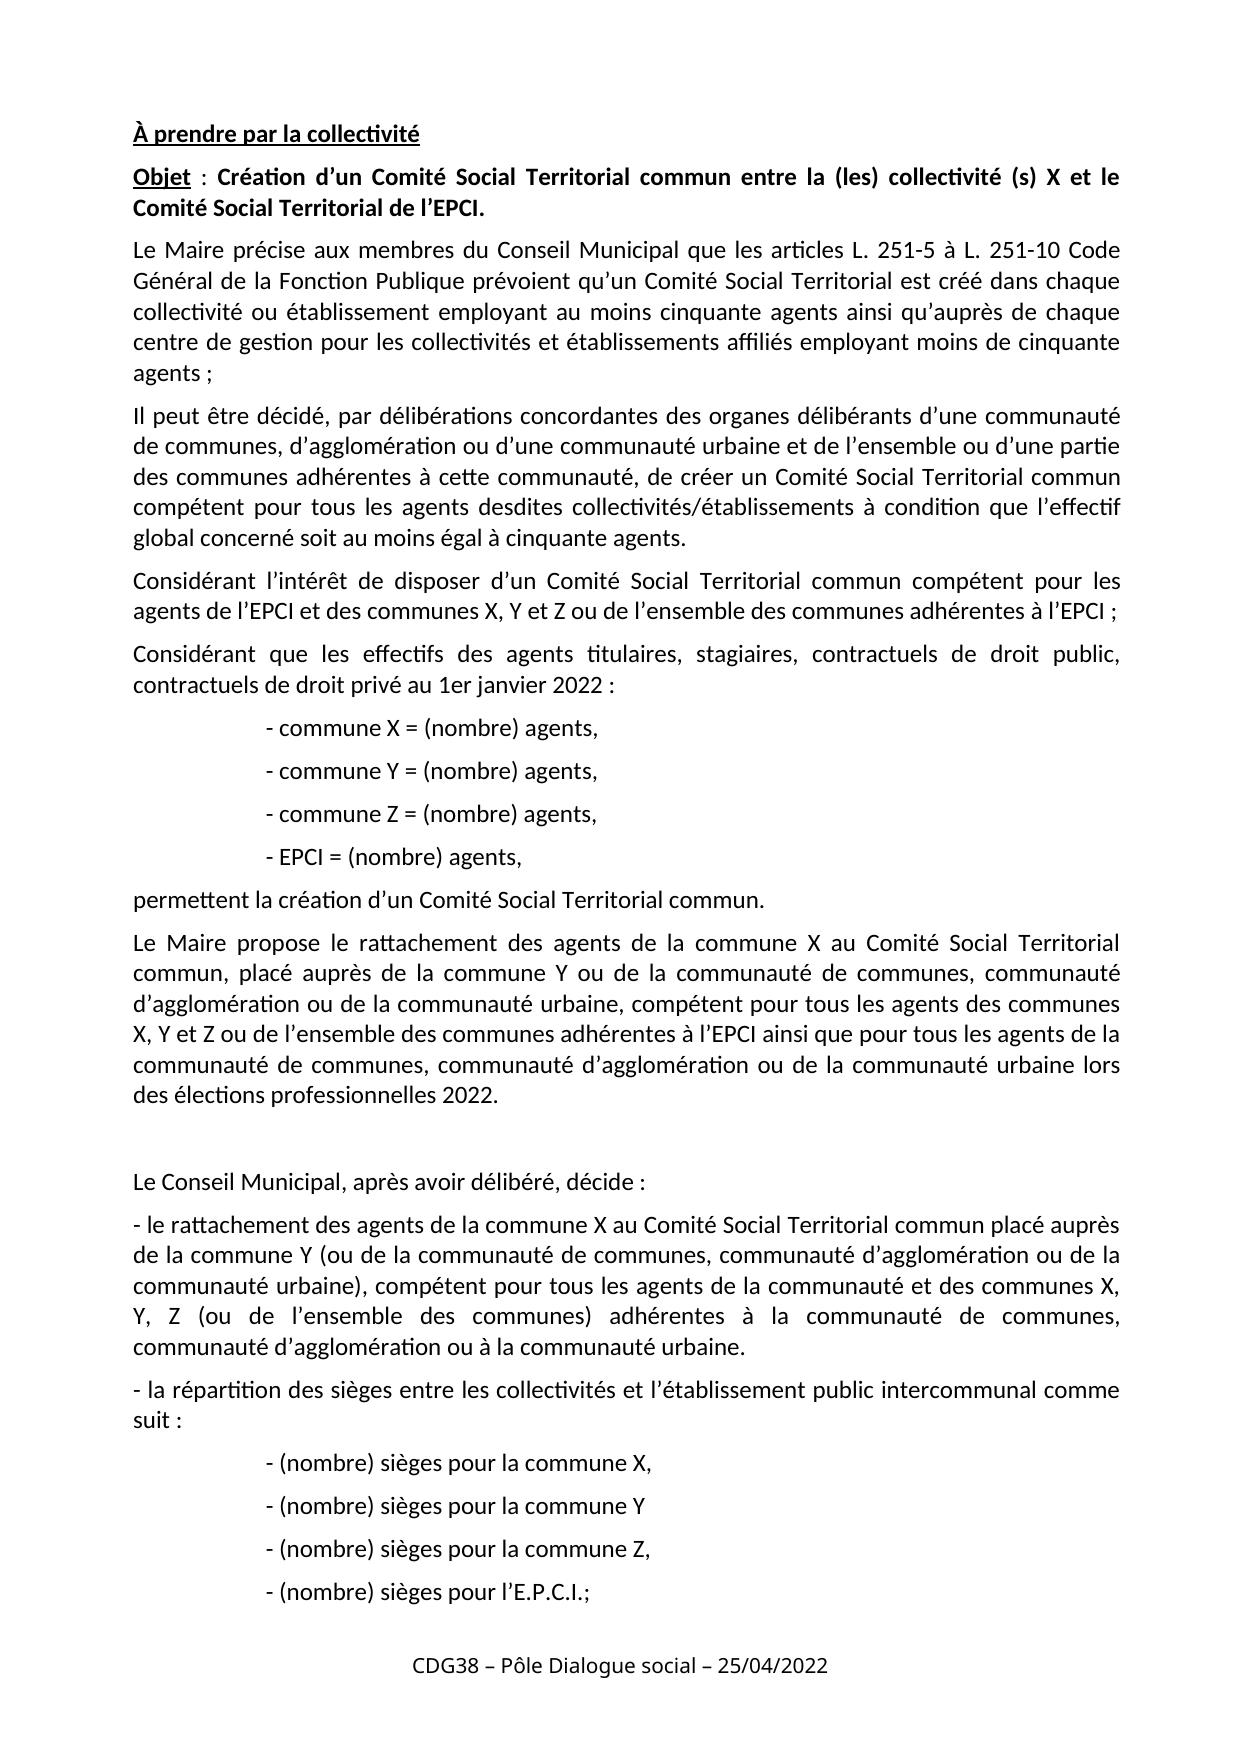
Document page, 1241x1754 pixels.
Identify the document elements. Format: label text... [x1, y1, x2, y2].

text Objet : Création d’un Comité Social Territorial commun entre la (les) collectivité (s) X et le Comité Social Territorial de l’EPCI. [133, 161, 1122, 222]
text À prendre par la collectivité [133, 118, 1122, 149]
text - (nombre) sièges pour la commune Y [266, 1490, 1122, 1521]
text - (nombre) sièges pour la commune X, [266, 1447, 1122, 1478]
text Le Maire propose le rattachement des agents de la commune X au Comité Social Territorial commun, placé auprès de la commune Y ou de la communauté de communes, communauté d’agglomération ou de la communauté urbaine, compétent pour tous les agents des communes X, Y et Z ou de l’ensemble des communes adhérentes à l’EPCI ainsi que pour tous les agents de la communauté de communes, communauté d’agglomération ou de la communauté urbaine lors des élections professionnelles 2022. [133, 927, 1122, 1110]
text - commune Z = (nombre) agents, [266, 798, 1122, 828]
text - le rattachement des agents de la commune X au Comité Social Territorial commun placé auprès de la commune Y (ou de la communauté de communes, communauté d’agglomération ou de la communauté urbaine), compétent pour tous les agents de la communauté et des communes X, Y, Z (ou de l’ensemble des communes) adhérentes à la communauté de communes, communauté d’agglomération ou à la communauté urbaine. [133, 1209, 1122, 1361]
text Considérant que les effectifs des agents titulaires, stagiaires, contractuels de droit public, contractuels de droit privé au 1er janvier 2022 : [133, 638, 1122, 699]
text Il peut être décidé, par délibérations concordantes des organes délibérants d’une communauté de communes, d’agglomération ou d’une communauté urbaine et de l’ensemble ou d’une partie des communes adhérentes à cette communauté, de créer un Comité Social Territorial commun compétent pour tous les agents desdites collectivités/établissements à condition que l’effectif global concerné soit au moins égal à cinquante agents. [133, 400, 1122, 552]
text - (nombre) sièges pour l’E.P.C.I.; [266, 1576, 1122, 1607]
text - commune Y = (nombre) agents, [266, 755, 1122, 786]
text Le Conseil Municipal, après avoir délibéré, décide : [133, 1166, 1122, 1196]
text - (nombre) sièges pour la commune Z, [266, 1533, 1122, 1564]
text - commune X = (nombre) agents, [266, 712, 1122, 742]
text - EPCI = (nombre) agents, [266, 841, 1122, 872]
text Le Maire précise aux membres du Conseil Municipal que les articles L. 251-5 à L. 251-10 Code Général de la Fonction Publique prévoient qu’un Comité Social Territorial est créé dans chaque collectivité ou établissement employant au moins cinquante agents ainsi qu’auprès de chaque centre de gestion pour les collectivités et établissements affiliés employant moins de cinquante agents ; [133, 235, 1122, 387]
text - la répartition des sièges entre les collectivités et l’établissement public intercommunal comme suit : [133, 1374, 1122, 1435]
text permettent la création d’un Comité Social Territorial commun. [133, 884, 1122, 914]
text Considérant l’intérêt de disposer d’un Comité Social Territorial commun compétent pour les agents de l’EPCI et des communes X, Y et Z ou de l’ensemble des communes adhérentes à l’EPCI ; [133, 565, 1122, 626]
